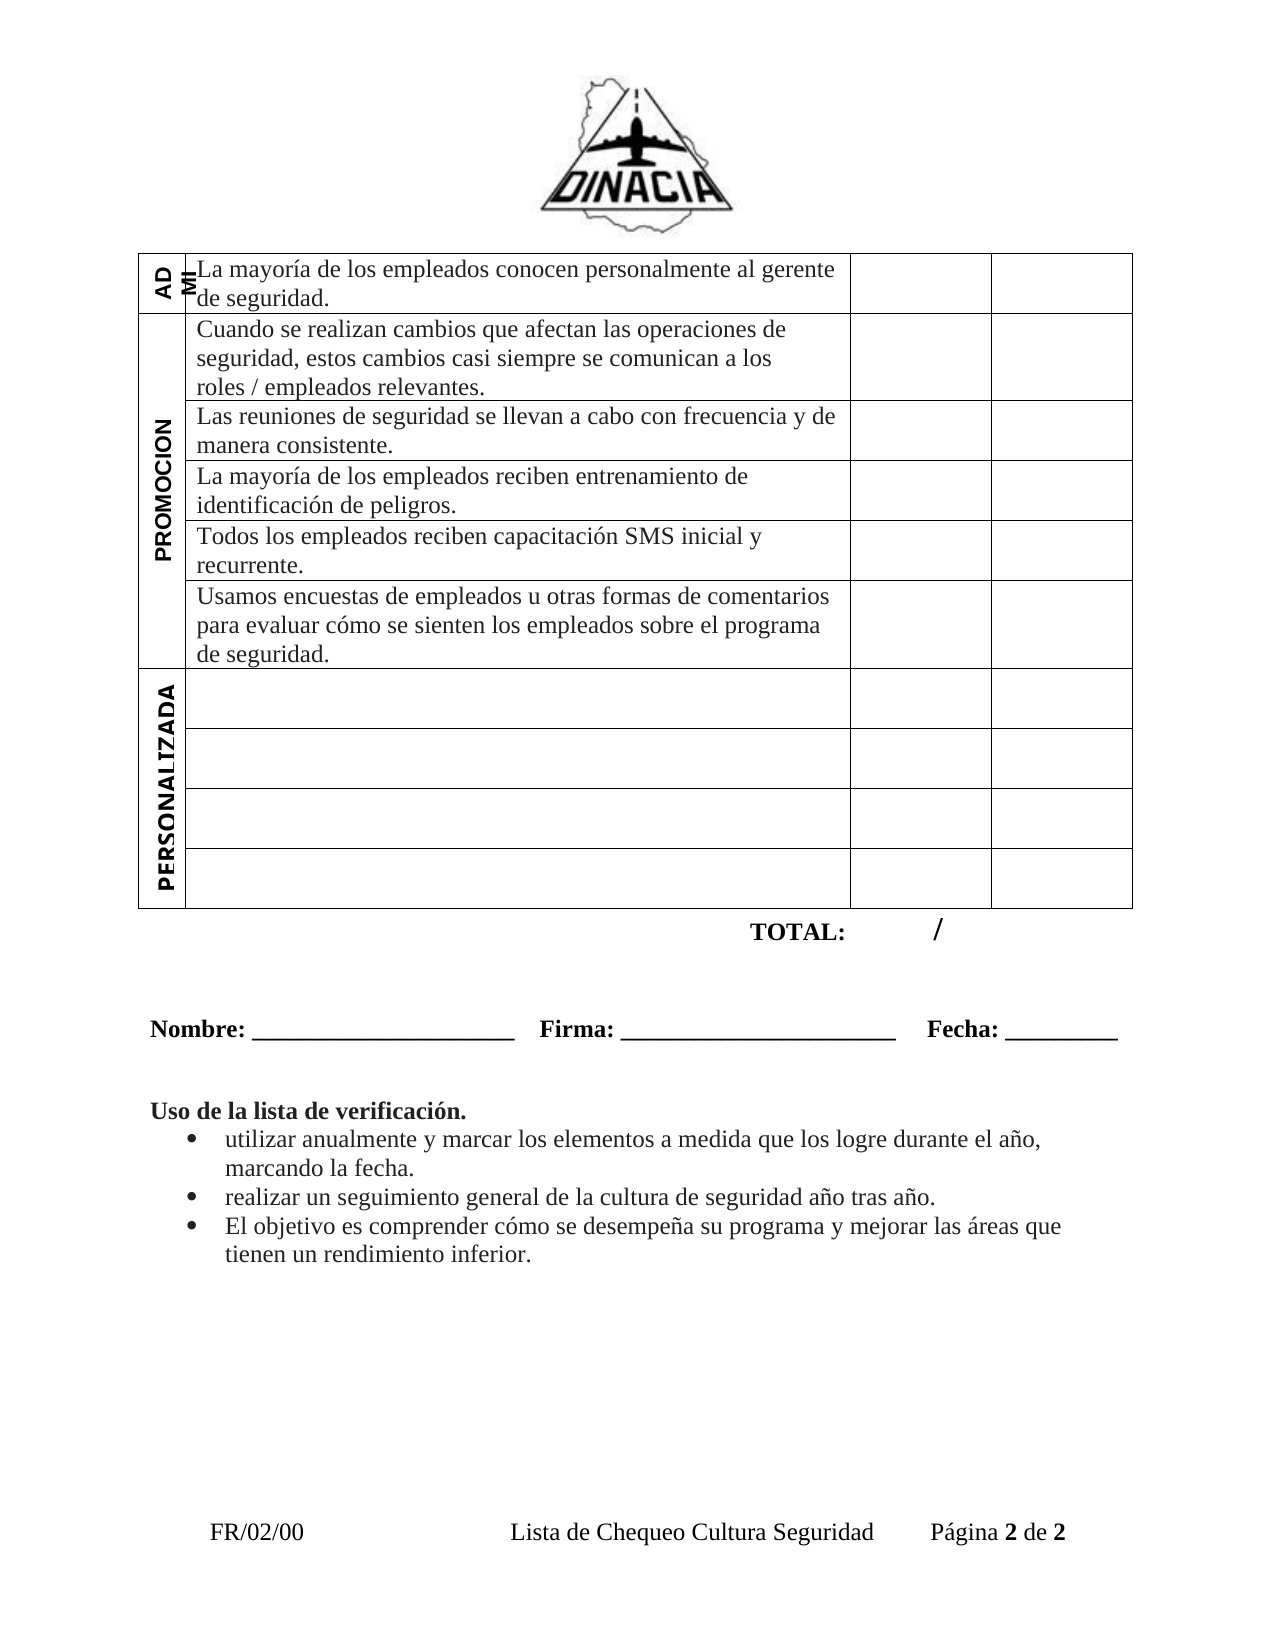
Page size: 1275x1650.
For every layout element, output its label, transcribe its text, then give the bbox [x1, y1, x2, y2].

table_cell [851, 314, 991, 400]
table_cell [851, 729, 991, 788]
table_cell [851, 461, 991, 520]
list El objetivo es comprender cómo se desempeña su programa y mejorar las áreas que tienen un rendimiento inferior. [187, 1211, 1125, 1268]
table_cell [992, 849, 1132, 908]
text Uso de la lista de verificación. [150, 1096, 1125, 1124]
table_cell [992, 669, 1132, 728]
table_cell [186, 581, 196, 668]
table_cell [851, 669, 991, 728]
table_cell [992, 461, 1132, 520]
table_cell La mayoría de los empleados reciben entrenamiento de identificación de peligros. [186, 461, 850, 520]
list realizar un seguimiento general de la cultura de seguridad año tras año. [187, 1182, 1125, 1211]
table_cell La mayoría de los empleados conocen personalmente al gerente de seguridad. [186, 254, 850, 313]
table_cell [992, 789, 1132, 848]
table_cell [992, 254, 1132, 313]
table_cell [992, 314, 1132, 400]
table_cell [186, 789, 850, 848]
table_cell [186, 669, 850, 728]
table_cell [992, 729, 1132, 788]
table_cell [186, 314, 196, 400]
table_cell [851, 521, 991, 580]
table_cell [186, 729, 850, 788]
table_cell Las reuniones de seguridad se llevan a cabo con frecuencia y de manera consistente. [186, 401, 850, 460]
table_cell [851, 789, 991, 848]
table_cell [992, 521, 1132, 580]
picture [530, 75, 745, 253]
table_cell Todos los empleados reciben capacitación SMS inicial y recurrente. [186, 521, 850, 580]
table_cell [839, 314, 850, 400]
text Nombre: _____________________ Firma: ______________________ Fecha: _________ [150, 1014, 1125, 1043]
table_cell [186, 849, 850, 908]
table_cell [851, 254, 991, 313]
table_cell [851, 401, 991, 460]
text TOTAL: / [150, 909, 1125, 947]
table_cell Usamos encuestas de empleados u otras formas de comentarios para evaluar cómo se sienten los empleados sobre el programa de seguridad. [330, 581, 850, 668]
table_cell PROMOCION [139, 314, 185, 668]
table_cell [851, 581, 991, 668]
table_cell [992, 581, 1132, 668]
table_cell PERSONALIZADA [139, 669, 185, 908]
list utilizar anualmente y marcar los elementos a medida que los logre durante el año, marcando la fecha. [187, 1124, 1125, 1182]
table_cell [992, 401, 1132, 460]
table_cell [851, 849, 991, 908]
